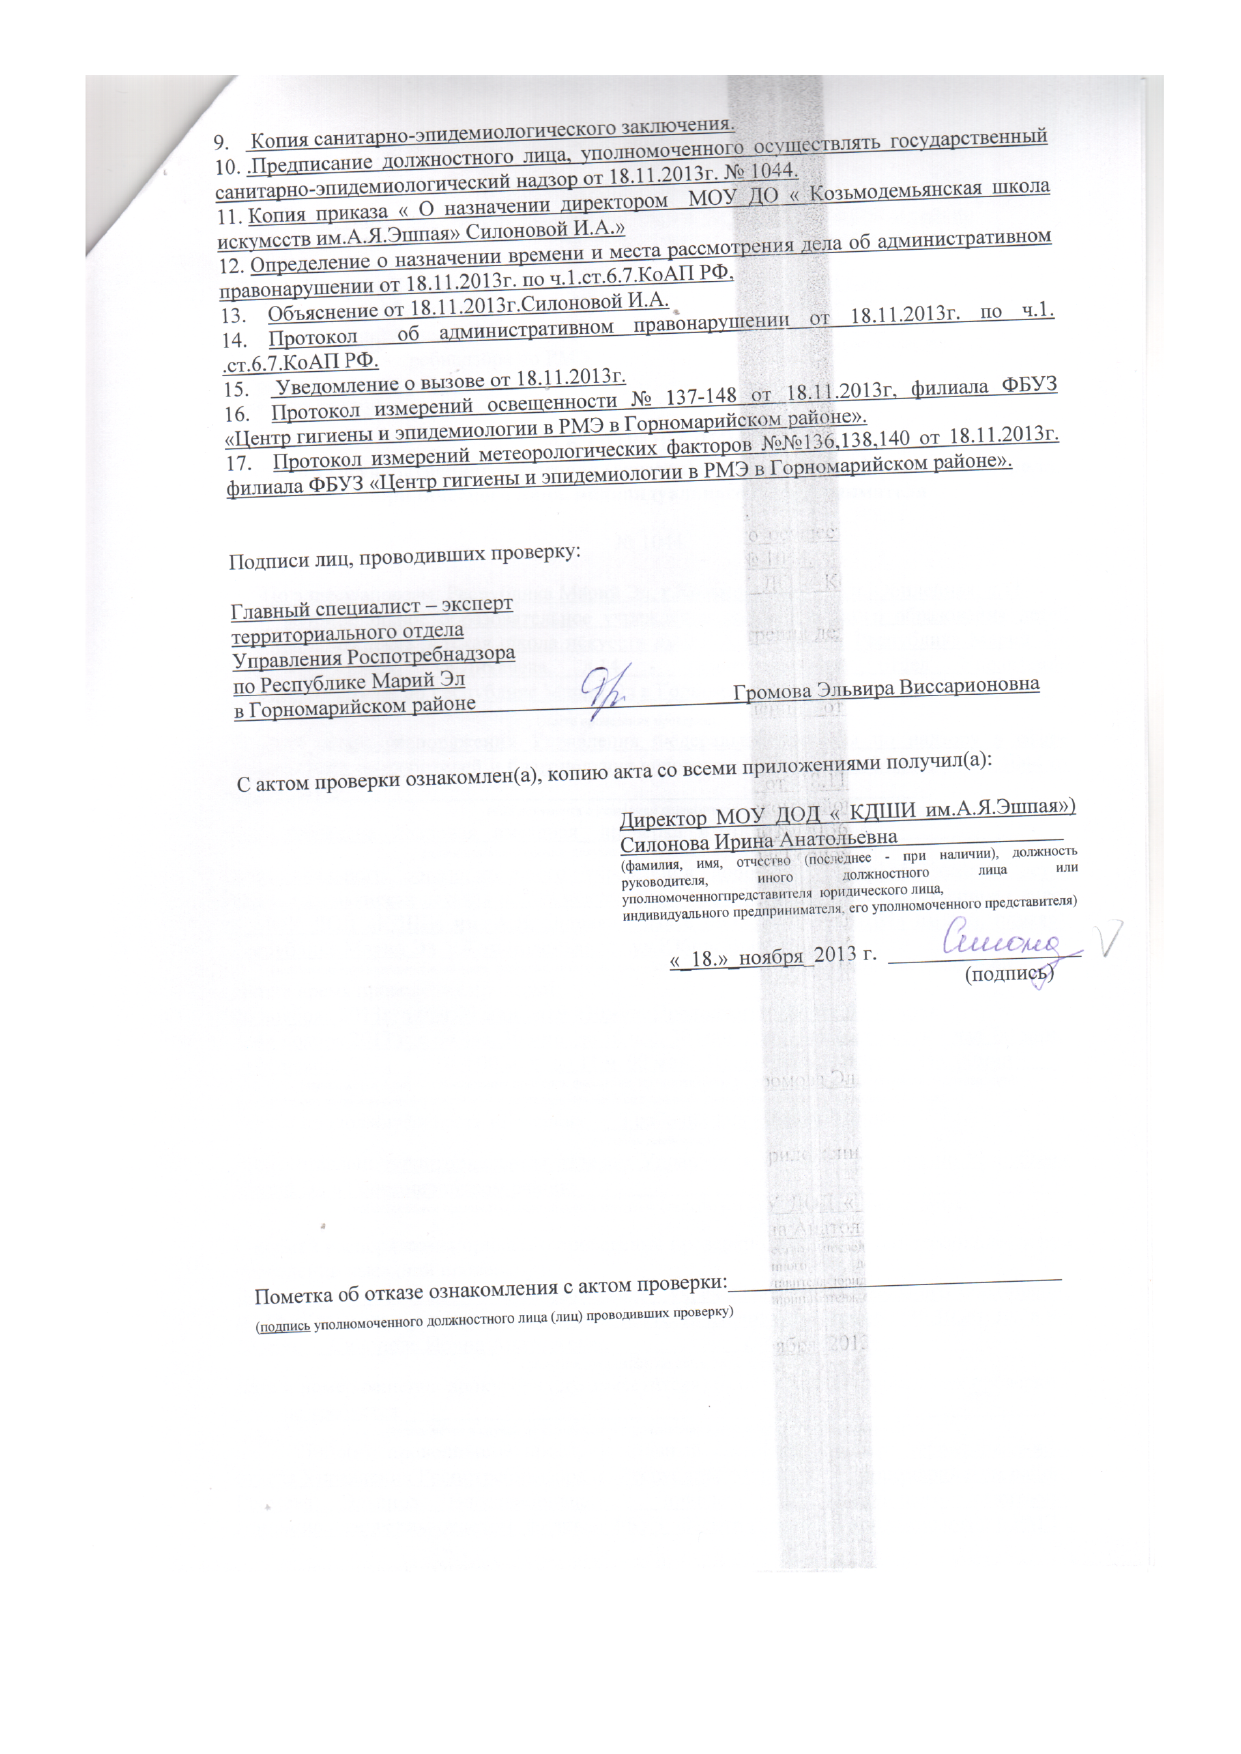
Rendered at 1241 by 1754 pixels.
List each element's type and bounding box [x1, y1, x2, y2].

picture [75, 75, 1166, 1577]
